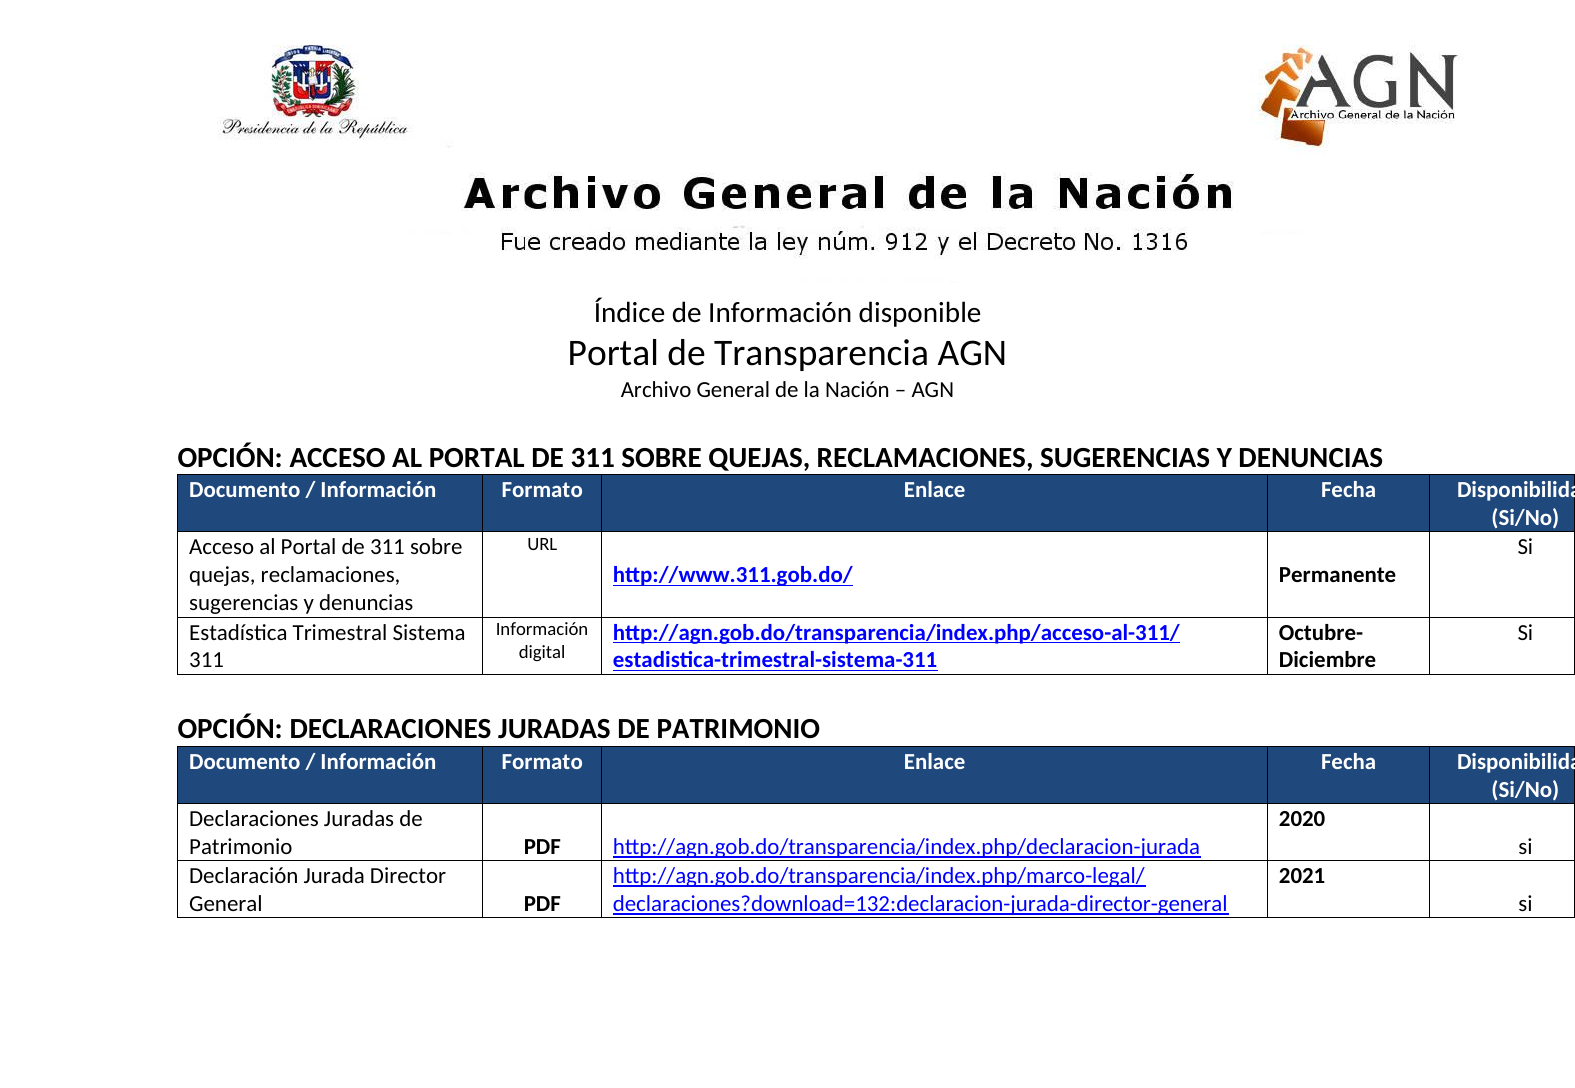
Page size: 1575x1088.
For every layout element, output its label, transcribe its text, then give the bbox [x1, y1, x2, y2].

table_cell Estadística Trimestral Sistema 311 [178, 618, 482, 674]
table_header Formato [483, 475, 601, 531]
table_cell Permanente [1268, 532, 1429, 617]
table_cell 2020 [1268, 804, 1429, 860]
picture [177, 29, 1496, 294]
table_cell http://www.311.gob.do/ [602, 532, 1267, 617]
table_cell si [1430, 861, 1574, 917]
text OPCIÓN: ACCESO AL PORTAL DE 311 SOBRE QUEJAS, RECLAMACIONES, SUGERENCIAS Y DENUNCIAS [177, 439, 1398, 474]
table_header Fecha [1268, 475, 1429, 531]
table_header Documento / Información [178, 475, 482, 531]
table_cell Información digital [483, 618, 601, 674]
table_header Enlace [602, 475, 1267, 531]
table_header Formato [483, 747, 601, 803]
table_cell 2021 [1268, 861, 1429, 917]
table_cell URL [483, 532, 601, 617]
table_header Enlace [602, 747, 1267, 803]
table_header Fecha [1268, 747, 1429, 803]
table_cell Declaración Jurada Director General [178, 861, 482, 917]
table_cell http://agn.gob.do/transparencia/index.php/declaracion-jurada [602, 804, 1267, 860]
table_cell si [1430, 804, 1574, 860]
table_header Disponibilidad (Si/No) [1430, 475, 1574, 531]
table_cell Si [1430, 618, 1574, 674]
table_header Documento / Información [178, 747, 482, 803]
table_cell Octubre-Diciembre [1268, 618, 1429, 674]
table_cell Si [1430, 532, 1574, 617]
table_cell PDF [483, 804, 601, 860]
table_cell Declaraciones Juradas de Patrimonio [178, 804, 482, 860]
table_cell http://agn.gob.do/transparencia/index.php/acceso-al-311/estadistica-trimestral-sistema-311 [602, 618, 1267, 674]
text OPCIÓN: DECLARACIONES JURADAS DE PATRIMONIO [177, 710, 1398, 746]
table_cell PDF [483, 861, 601, 917]
table_cell http://agn.gob.do/transparencia/index.php/marco-legal/declaraciones?download=132:declaracion-jurada-director-general [602, 861, 1267, 917]
table_header Disponibilidad (Si/No) [1430, 747, 1574, 803]
table_cell Acceso al Portal de 311 sobre quejas, reclamaciones, sugerencias y denuncias [178, 532, 482, 617]
